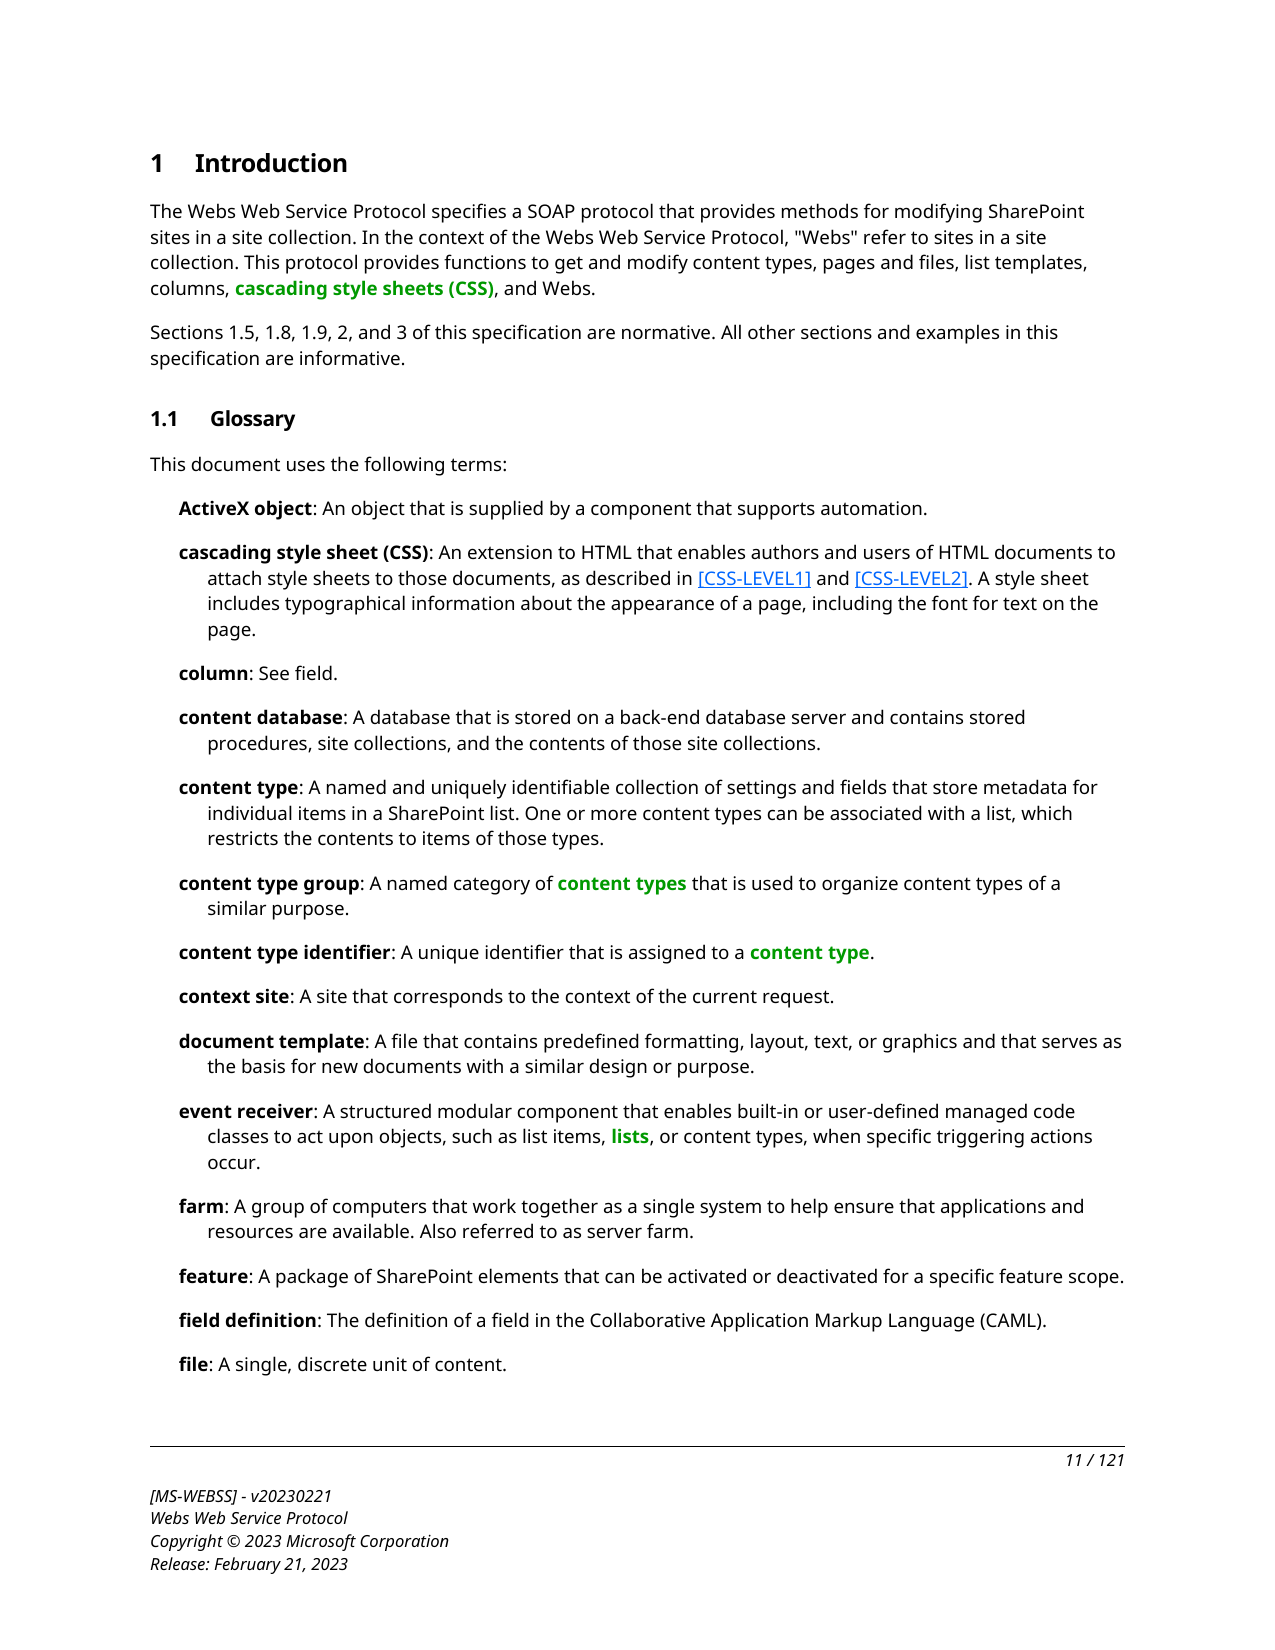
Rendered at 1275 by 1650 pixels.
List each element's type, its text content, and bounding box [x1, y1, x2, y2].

text feature: A package of SharePoint elements that can be activated or deactivated for a specific feature scope. [178, 1263, 1125, 1288]
text farm: A group of computers that work together as a single system to help ensure that applications and resources are available. Also referred to as server farm. [178, 1193, 1125, 1244]
text Sections 1.5, 1.8, 1.9, 2, and 3 of this specification are normative. All other sections and examples in this specification are informative. [150, 319, 1125, 371]
subtitle Glossary [150, 404, 1125, 432]
text content database: A database that is stored on a back-end database server and contains stored procedures, site collections, and the contents of those site collections. [178, 705, 1125, 756]
text ActiveX object: An object that is supplied by a component that supports automation. [178, 495, 1125, 521]
text column: See field. [178, 660, 1125, 686]
subtitle Introduction [150, 146, 1125, 180]
text content type: A named and uniquely identifiable collection of settings and fields that store metadata for individual items in a SharePoint list. One or more content types can be associated with a list, which restricts the contents to items of those types. [178, 774, 1125, 851]
text This document uses the following terms: [150, 451, 1125, 477]
text content type group: A named category of content types that is used to organize content types of a similar purpose. [178, 870, 1125, 921]
text file: A single, discrete unit of content. [178, 1352, 1125, 1377]
text content type identifier: A unique identifier that is assigned to a content type. [178, 939, 1125, 965]
text event receiver: A structured modular component that enables built-in or user-defined managed code classes to act upon objects, such as list items, lists, or content types, when specific triggering actions occur. [178, 1098, 1125, 1174]
text cascading style sheet (CSS): An extension to HTML that enables authors and users of HTML documents to attach style sheets to those documents, as described in [CSS-LEVEL1] and [CSS-LEVEL2]. A style sheet includes typographical information about the appearance of a page, including the font for text on the page. [178, 539, 1125, 642]
text context site: A site that corresponds to the context of the current request. [178, 984, 1125, 1009]
text field definition: The definition of a field in the Collaborative Application Markup Language (CAML). [178, 1307, 1125, 1333]
text document template: A file that contains predefined formatting, layout, text, or graphics and that serves as the basis for new documents with a similar design or purpose. [178, 1028, 1125, 1079]
text The Webs Web Service Protocol specifies a SOAP protocol that provides methods for modifying SharePoint sites in a site collection. In the context of the Webs Web Service Protocol, "Webs" refer to sites in a site collection. This protocol provides functions to get and modify content types, pages and files, list templates, columns, cascading style sheets (CSS), and Webs. [150, 199, 1125, 301]
